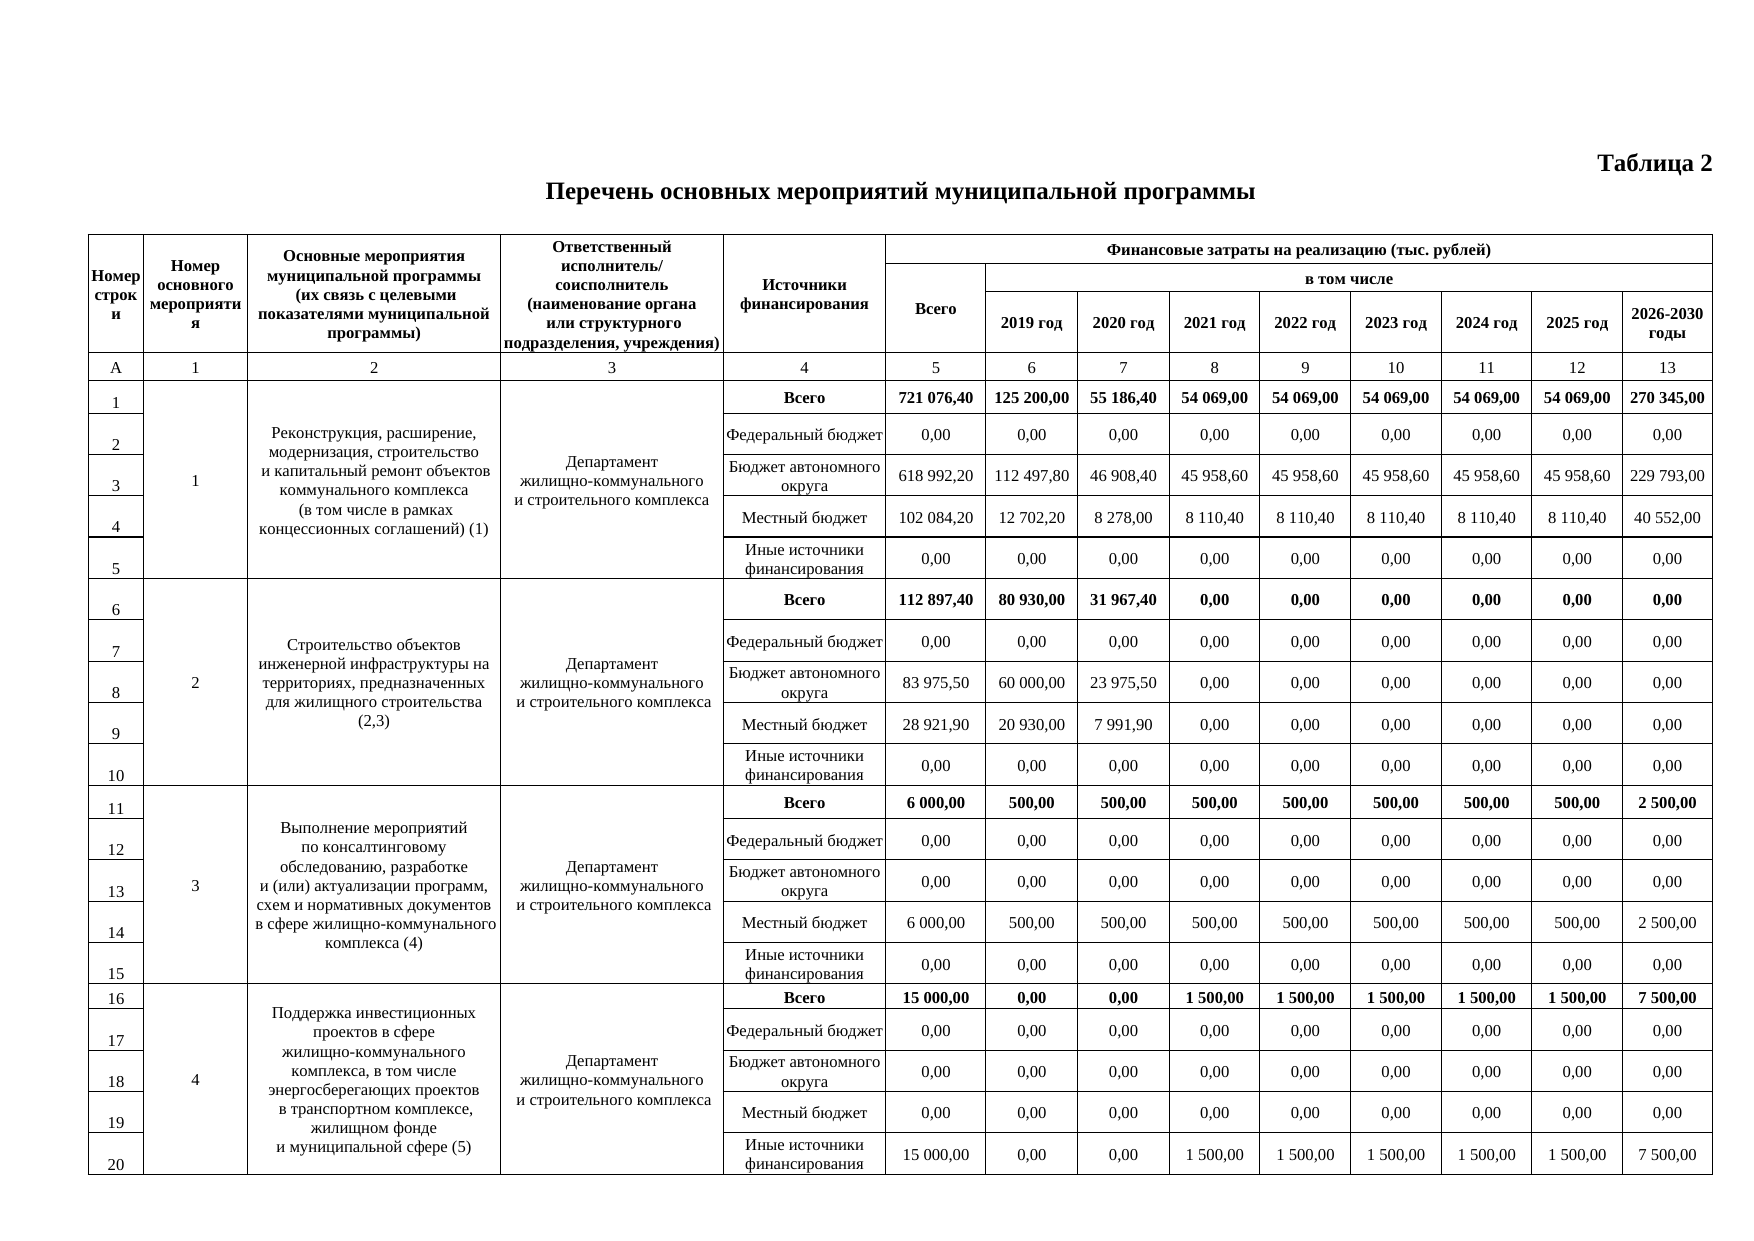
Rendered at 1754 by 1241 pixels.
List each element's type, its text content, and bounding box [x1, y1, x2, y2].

table_cell 0,00 [1351, 1092, 1441, 1132]
table_cell 500,00 [1442, 902, 1531, 942]
table_cell Департамент жилищно-коммунального и строительного комплекса [501, 579, 723, 784]
table_cell 0,00 [1260, 819, 1350, 859]
table_cell 1 500,00 [1260, 1133, 1350, 1173]
table_cell 0,00 [986, 1009, 1077, 1049]
table_cell 500,00 [1078, 786, 1169, 818]
table_cell Всего [724, 786, 885, 818]
table_cell Иные источники финансирования [724, 943, 885, 983]
table_cell 5 [89, 538, 143, 578]
table_cell 5 [886, 353, 985, 380]
table_cell 0,00 [986, 1133, 1077, 1173]
table_cell 112 497,80 [986, 455, 1077, 495]
table_cell 0,00 [1623, 1051, 1712, 1091]
table_cell 0,00 [1260, 1092, 1350, 1132]
table_cell 14 [89, 902, 143, 942]
table_cell 0,00 [1442, 662, 1531, 702]
text Перечень основных мероприятий муниципальной программы [89, 176, 1713, 205]
table_cell 0,00 [1170, 662, 1259, 702]
table_cell 15 000,00 [886, 1133, 985, 1173]
table_cell Местный бюджет [724, 703, 885, 743]
table_cell 500,00 [1351, 786, 1441, 818]
table_cell 0,00 [1351, 1009, 1441, 1049]
table_cell 1 500,00 [1442, 1133, 1531, 1173]
table_cell 54 069,00 [1532, 381, 1622, 412]
table_cell Иные источники финансирования [724, 744, 885, 784]
table_cell 0,00 [1532, 744, 1622, 784]
table_cell 0,00 [1170, 1009, 1259, 1049]
table_cell Департамент жилищно-коммунального и строительного комплекса [501, 381, 723, 578]
table_cell 0,00 [1623, 819, 1712, 859]
table_cell 13 [1623, 353, 1712, 380]
table_cell 0,00 [1260, 579, 1350, 619]
table_cell 0,00 [1078, 1133, 1169, 1173]
table_cell Департамент жилищно-коммунального и строительного комплекса [501, 984, 723, 1173]
table_header Номер основного мероприятия [144, 235, 247, 352]
table_cell 102 084,20 [886, 496, 985, 536]
table_cell 0,00 [1170, 620, 1259, 661]
table_cell 0,00 [986, 620, 1077, 661]
table_cell Иные источники финансирования [724, 538, 885, 578]
table_cell 45 958,60 [1442, 455, 1531, 495]
table_cell 0,00 [886, 538, 985, 578]
table_cell 16 [89, 984, 143, 1008]
table_cell 0,00 [1532, 943, 1622, 983]
table_cell 23 975,50 [1078, 662, 1169, 702]
table_cell Федеральный бюджет [724, 1009, 885, 1049]
table_cell 3 [89, 455, 143, 495]
table_cell 0,00 [886, 620, 985, 661]
table_cell 40 552,00 [1623, 496, 1712, 536]
table_cell 0,00 [986, 538, 1077, 578]
table_cell 0,00 [986, 744, 1077, 784]
table_cell 2 500,00 [1623, 902, 1712, 942]
table_cell Всего [886, 264, 985, 352]
table_cell 2024 год [1442, 292, 1531, 352]
table_cell 0,00 [1442, 943, 1531, 983]
table_cell Федеральный бюджет [724, 819, 885, 859]
table_cell Местный бюджет [724, 496, 885, 536]
table_cell 0,00 [1532, 1009, 1622, 1049]
table_cell Всего [724, 381, 885, 412]
table_cell 1 500,00 [1442, 984, 1531, 1008]
table_cell 46 908,40 [1078, 455, 1169, 495]
table_cell 0,00 [1442, 819, 1531, 859]
table_cell 2 500,00 [1623, 786, 1712, 818]
table_cell 0,00 [1260, 1009, 1350, 1049]
table_cell 0,00 [986, 860, 1077, 901]
table_cell 0,00 [986, 1051, 1077, 1091]
table_cell 0,00 [1442, 703, 1531, 743]
table_cell 0,00 [1532, 703, 1622, 743]
table_cell 0,00 [1260, 703, 1350, 743]
table_cell в том числе [986, 264, 1712, 291]
table_cell 12 702,20 [986, 496, 1077, 536]
table_cell 0,00 [1170, 703, 1259, 743]
table_cell 8 110,40 [1351, 496, 1441, 536]
table_cell 0,00 [1623, 943, 1712, 983]
table_cell 0,00 [1623, 662, 1712, 702]
table_cell 0,00 [1078, 860, 1169, 901]
table_cell 0,00 [1078, 1092, 1169, 1132]
table_header Финансовые затраты на реализацию (тыс. рублей) [886, 235, 1712, 263]
table_cell 0,00 [886, 414, 985, 454]
table_cell Бюджет автономного округа [724, 1051, 885, 1091]
table_cell 12 [1532, 353, 1622, 380]
table_cell 7 500,00 [1623, 1133, 1712, 1173]
table_cell 0,00 [1260, 744, 1350, 784]
table_header Основные мероприятия муниципальной программы (их связь с целевыми показателями муниципальной программы) [248, 235, 500, 352]
table_cell 0,00 [986, 984, 1077, 1008]
table_cell Выполнение мероприятий по консалтинговому обследованию, разработке и (или) актуализации программ, схем и нормативных документов в сфере жилищно-коммунального комплекса (4) [248, 786, 500, 983]
table_cell 0,00 [1623, 538, 1712, 578]
table_cell 1 [144, 353, 247, 380]
table_cell 500,00 [1170, 786, 1259, 818]
table_cell Местный бюджет [724, 1092, 885, 1132]
table_cell 1 500,00 [1351, 1133, 1441, 1173]
table_cell 229 793,00 [1623, 455, 1712, 495]
table_cell 10 [89, 744, 143, 784]
table_cell 8 110,40 [1532, 496, 1622, 536]
table_cell 0,00 [1078, 1009, 1169, 1049]
table_cell 0,00 [1078, 414, 1169, 454]
table_cell 54 069,00 [1170, 381, 1259, 412]
table_header Номер строки [89, 235, 143, 352]
table_cell 54 069,00 [1260, 381, 1350, 412]
table_cell 15 000,00 [886, 984, 985, 1008]
table_cell 45 958,60 [1351, 455, 1441, 495]
table_cell 0,00 [1078, 943, 1169, 983]
table_cell 0,00 [1260, 860, 1350, 901]
table_cell 4 [144, 984, 247, 1173]
table_cell 4 [89, 496, 143, 536]
table_cell 618 992,20 [886, 455, 985, 495]
table_cell 8 110,40 [1170, 496, 1259, 536]
table_cell 0,00 [1260, 943, 1350, 983]
table_cell Реконструкция, расширение, модернизация, строительство и капитальный ремонт объектов коммунального комплекса (в том числе в рамках концессионных соглашений) (1) [248, 381, 500, 578]
table_cell 0,00 [1532, 620, 1622, 661]
table_cell 19 [89, 1092, 143, 1132]
table_cell 17 [89, 1009, 143, 1049]
table_cell 0,00 [986, 1092, 1077, 1132]
table_cell 0,00 [1442, 1092, 1531, 1132]
table_cell 0,00 [1170, 1092, 1259, 1132]
table_cell 0,00 [1170, 860, 1259, 901]
table_cell 2022 год [1260, 292, 1350, 352]
table_cell 0,00 [1351, 860, 1441, 901]
table_cell 9 [89, 703, 143, 743]
table_cell 8 110,40 [1260, 496, 1350, 536]
table_cell 20 [89, 1133, 143, 1173]
table_cell 0,00 [986, 943, 1077, 983]
table_cell 500,00 [1260, 902, 1350, 942]
table_header Ответственный исполнитель/ соисполнитель (наименование органа или структурного подразделения, учреждения) [501, 235, 723, 352]
table_cell 0,00 [1623, 1092, 1712, 1132]
table_cell 721 076,40 [886, 381, 985, 412]
table_cell 0,00 [1623, 579, 1712, 619]
table_cell 0,00 [986, 414, 1077, 454]
table_cell 0,00 [1623, 703, 1712, 743]
table_cell 0,00 [1170, 1051, 1259, 1091]
table_cell 0,00 [1351, 819, 1441, 859]
table_cell 15 [89, 943, 143, 983]
table_cell 20 930,00 [986, 703, 1077, 743]
table_cell Поддержка инвестиционных проектов в сфере жилищно-коммунального комплекса, в том числе энергосберегающих проектов в транспортном комплексе, жилищном фонде и муниципальной сфере (5) [248, 984, 500, 1173]
table_cell 6 [986, 353, 1077, 380]
table_cell 0,00 [1078, 1051, 1169, 1091]
table_cell 8 278,00 [1078, 496, 1169, 536]
table_cell 0,00 [1351, 1051, 1441, 1091]
table_cell 2019 год [986, 292, 1077, 352]
table_cell 500,00 [986, 786, 1077, 818]
table_cell 0,00 [1442, 860, 1531, 901]
table_cell 45 958,60 [1170, 455, 1259, 495]
table_cell 0,00 [886, 744, 985, 784]
table_header Источники финансирования [724, 235, 885, 352]
table_cell 0,00 [1532, 662, 1622, 702]
table_cell 6 000,00 [886, 786, 985, 818]
table_cell 11 [1442, 353, 1531, 380]
table_cell 0,00 [1170, 819, 1259, 859]
table_cell 0,00 [1442, 538, 1531, 578]
table_cell Федеральный бюджет [724, 414, 885, 454]
table_cell 0,00 [1351, 579, 1441, 619]
table_cell 500,00 [1170, 902, 1259, 942]
table_cell 0,00 [1532, 579, 1622, 619]
table_cell 500,00 [1532, 786, 1622, 818]
table_cell 8 [89, 662, 143, 702]
table_cell 1 500,00 [1170, 984, 1259, 1008]
table_cell 0,00 [886, 1009, 985, 1049]
table_cell 0,00 [986, 819, 1077, 859]
table_cell 2 [144, 579, 247, 784]
table_cell 0,00 [1351, 414, 1441, 454]
table_cell 0,00 [1351, 620, 1441, 661]
table_cell 7 [1078, 353, 1169, 380]
table_cell 0,00 [1623, 414, 1712, 454]
table_cell 18 [89, 1051, 143, 1091]
table_cell 500,00 [1442, 786, 1531, 818]
table_cell 2 [89, 414, 143, 454]
table_cell 54 069,00 [1351, 381, 1441, 412]
table_cell 0,00 [1170, 943, 1259, 983]
table_cell 7 [89, 620, 143, 661]
table_cell А [89, 353, 143, 380]
table_cell 4 [724, 353, 885, 380]
table_cell 1 500,00 [1351, 984, 1441, 1008]
table_cell 500,00 [1351, 902, 1441, 942]
table_cell 0,00 [886, 1092, 985, 1132]
table_cell 0,00 [1170, 744, 1259, 784]
table_cell 2021 год [1170, 292, 1259, 352]
table_cell Бюджет автономного округа [724, 662, 885, 702]
table_cell 3 [501, 353, 723, 380]
table_cell 500,00 [1260, 786, 1350, 818]
table_cell 112 897,40 [886, 579, 985, 619]
table_cell Местный бюджет [724, 902, 885, 942]
table_cell 0,00 [1351, 703, 1441, 743]
table_cell 500,00 [1532, 902, 1622, 942]
table_cell 0,00 [886, 860, 985, 901]
table_cell Строительство объектов инженерной инфраструктуры на территориях, предназначенных для жилищного строительства (2,3) [248, 579, 500, 784]
table_cell 0,00 [1351, 538, 1441, 578]
table_cell 0,00 [886, 943, 985, 983]
table_cell 9 [1260, 353, 1350, 380]
table_cell 0,00 [1351, 662, 1441, 702]
table_cell 0,00 [1078, 984, 1169, 1008]
table_cell 0,00 [1170, 538, 1259, 578]
table_cell 45 958,60 [1260, 455, 1350, 495]
table_cell 0,00 [1078, 819, 1169, 859]
table_cell 13 [89, 860, 143, 901]
table_cell 2026-2030 годы [1623, 292, 1712, 352]
table_cell 80 930,00 [986, 579, 1077, 619]
table_cell 2023 год [1351, 292, 1441, 352]
table_cell 55 186,40 [1078, 381, 1169, 412]
table_cell 10 [1351, 353, 1441, 380]
table_cell 1 [144, 381, 247, 578]
table_cell 11 [89, 786, 143, 818]
table_cell 31 967,40 [1078, 579, 1169, 619]
table_cell 6 000,00 [886, 902, 985, 942]
table_cell 0,00 [1078, 620, 1169, 661]
table_cell 12 [89, 819, 143, 859]
table_cell 1 [89, 381, 143, 412]
table_cell 60 000,00 [986, 662, 1077, 702]
table_cell 28 921,90 [886, 703, 985, 743]
table_cell 500,00 [1078, 902, 1169, 942]
table_cell 3 [144, 786, 247, 983]
table_cell 0,00 [1442, 1051, 1531, 1091]
table_cell 0,00 [1532, 1092, 1622, 1132]
table_cell 0,00 [1442, 744, 1531, 784]
table_cell 1 500,00 [1260, 984, 1350, 1008]
table_cell 8 [1170, 353, 1259, 380]
table_cell Департамент жилищно-коммунального и строительного комплекса [501, 786, 723, 983]
table_cell Иные источники финансирования [724, 1133, 885, 1173]
table_cell 0,00 [1442, 1009, 1531, 1049]
table_cell 54 069,00 [1442, 381, 1531, 412]
table_cell 0,00 [1260, 1051, 1350, 1091]
table_cell 2020 год [1078, 292, 1169, 352]
table_cell 0,00 [1532, 538, 1622, 578]
table_cell 7 991,90 [1078, 703, 1169, 743]
table_cell 0,00 [1623, 860, 1712, 901]
table_cell 1 500,00 [1532, 1133, 1622, 1173]
text Таблица 2 [89, 148, 1713, 176]
table_cell 0,00 [1532, 860, 1622, 901]
table_cell 0,00 [1623, 1009, 1712, 1049]
table_cell Бюджет автономного округа [724, 860, 885, 901]
table_cell 0,00 [1078, 744, 1169, 784]
table_cell 0,00 [1532, 1051, 1622, 1091]
table_cell 45 958,60 [1532, 455, 1622, 495]
table_cell 0,00 [1078, 538, 1169, 578]
table_cell 0,00 [1623, 620, 1712, 661]
table_cell 0,00 [1442, 620, 1531, 661]
table_cell 2 [248, 353, 500, 380]
table_cell 1 500,00 [1170, 1133, 1259, 1173]
table_cell 0,00 [1170, 414, 1259, 454]
table_cell 500,00 [986, 902, 1077, 942]
table_cell 0,00 [1260, 538, 1350, 578]
table_cell 125 200,00 [986, 381, 1077, 412]
table_cell Федеральный бюджет [724, 620, 885, 661]
table_cell 0,00 [886, 819, 985, 859]
table_cell 270 345,00 [1623, 381, 1712, 412]
table_cell 0,00 [1260, 620, 1350, 661]
table_cell 0,00 [1442, 414, 1531, 454]
table_cell 0,00 [1623, 744, 1712, 784]
table_cell 0,00 [1532, 819, 1622, 859]
table_cell 0,00 [886, 1051, 985, 1091]
table_cell 7 500,00 [1623, 984, 1712, 1008]
table_cell 0,00 [1260, 414, 1350, 454]
table_cell Бюджет автономного округа [724, 455, 885, 495]
table_cell 1 500,00 [1532, 984, 1622, 1008]
table_cell Всего [724, 579, 885, 619]
table_cell 0,00 [1260, 662, 1350, 702]
table_cell 0,00 [1351, 943, 1441, 983]
table_cell 0,00 [1351, 744, 1441, 784]
table_cell 6 [89, 579, 143, 619]
table_cell 8 110,40 [1442, 496, 1531, 536]
table_cell 2025 год [1532, 292, 1622, 352]
table_cell 0,00 [1532, 414, 1622, 454]
table_cell 0,00 [1170, 579, 1259, 619]
table_cell 83 975,50 [886, 662, 985, 702]
table_cell Всего [724, 984, 885, 1008]
table_cell 0,00 [1442, 579, 1531, 619]
